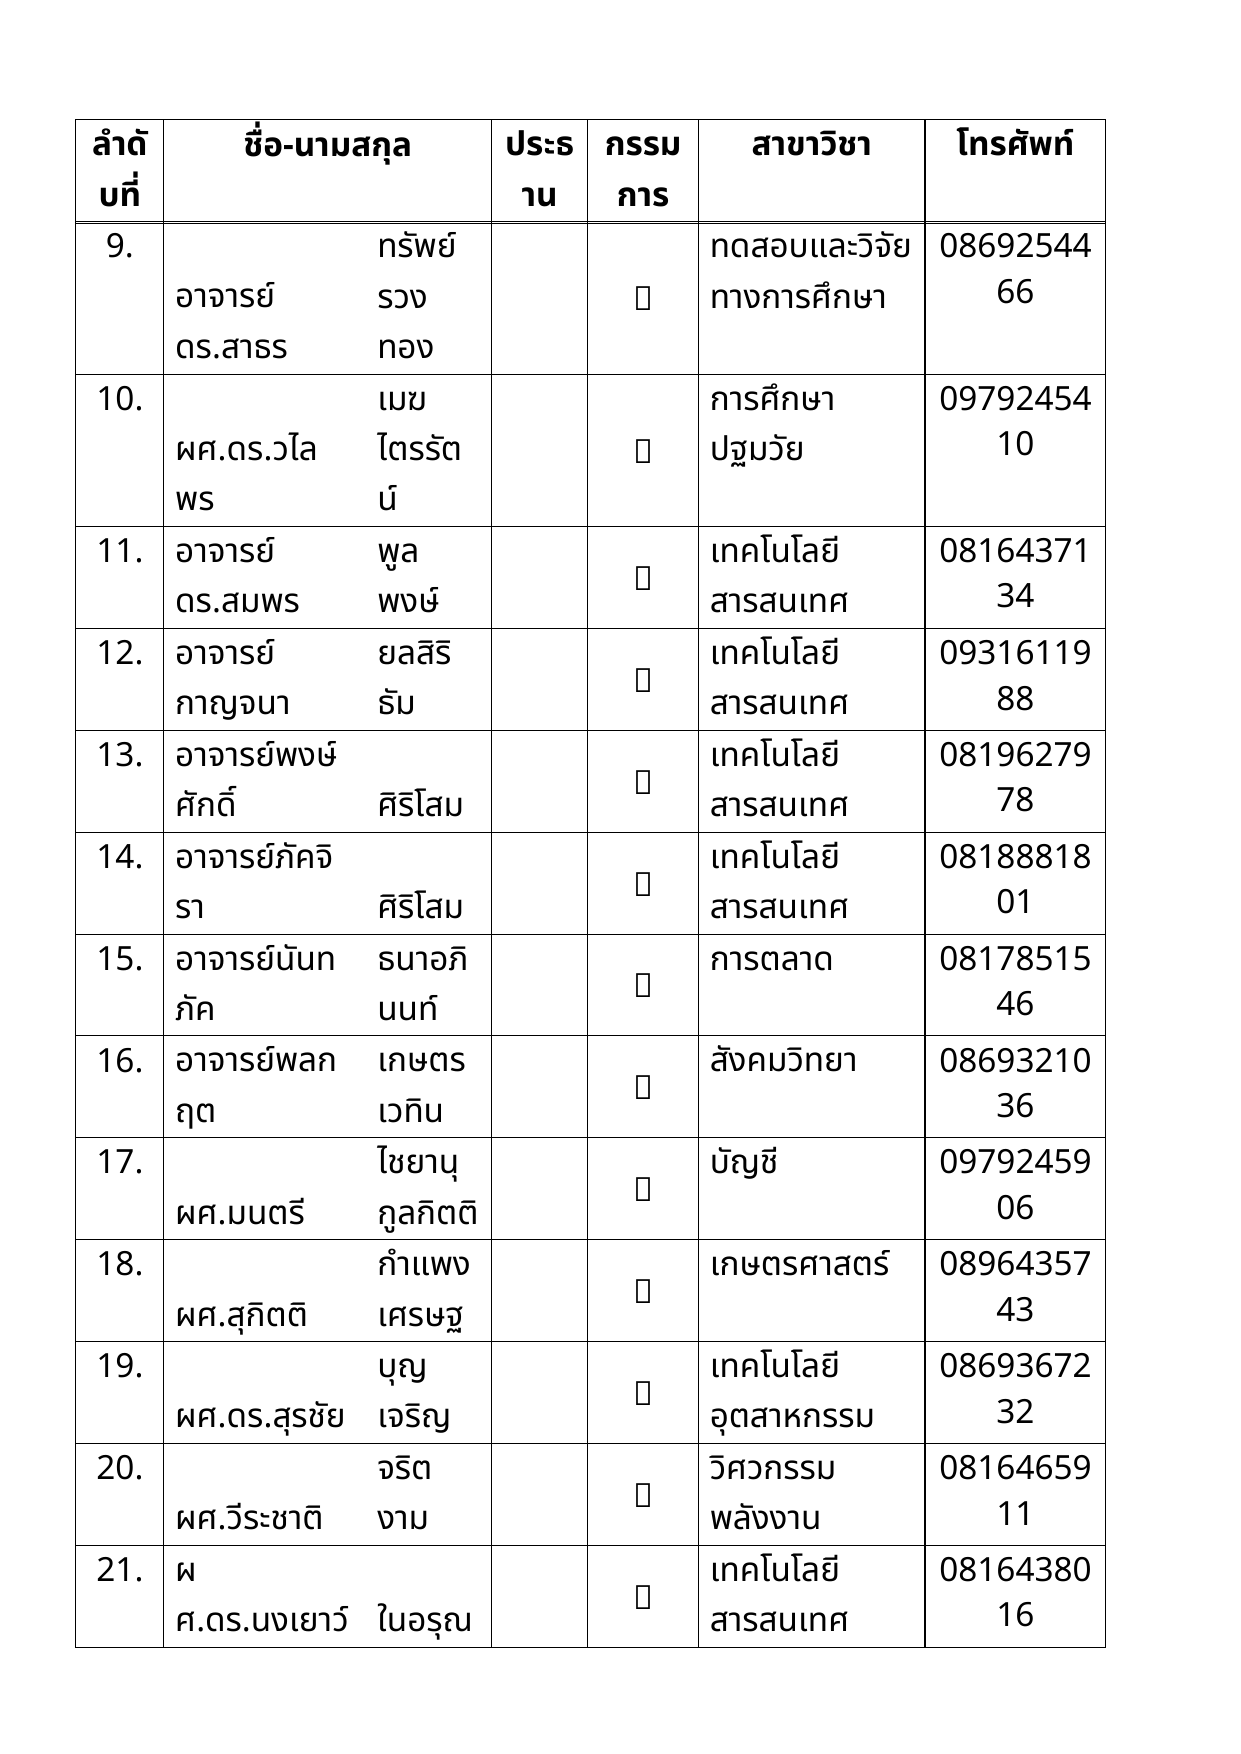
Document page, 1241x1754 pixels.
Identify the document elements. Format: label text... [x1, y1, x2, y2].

table_cell [492, 629, 587, 730]
table_cell วิศวกรรมพลังงาน [699, 1444, 924, 1545]
table_cell  [588, 224, 698, 373]
table_cell 15. [76, 935, 163, 1035]
table_cell อาจารย์พลกฤต [164, 1036, 366, 1137]
table_cell 0979245906 [926, 1138, 1105, 1239]
table_cell เกษตรศาสตร์ [699, 1240, 924, 1341]
table_header ชื่อ-นามสกุล [164, 120, 491, 221]
table_cell ผศ.วีระชาติ [164, 1444, 366, 1545]
table_cell 0869367232 [926, 1342, 1105, 1443]
table_cell 0819627978 [926, 731, 1105, 832]
table_cell เทคโนโลยีสารสนเทศ [699, 629, 924, 730]
table_cell  [588, 1342, 698, 1443]
table_cell จริตงาม [366, 1444, 491, 1545]
table_cell อาจารย์นันทภัค [164, 935, 366, 1035]
table_cell 0818881801 [926, 833, 1105, 933]
table_cell [492, 935, 587, 1035]
table_cell สังคมวิทยา [699, 1036, 924, 1137]
table_cell ศิริโสม [366, 731, 491, 832]
table_cell อาจารย์ภัคจิรา [164, 833, 366, 933]
table_cell ผศ.ดร.นงเยาว์ [164, 1546, 366, 1647]
table_cell [492, 527, 587, 628]
table_cell 0816465911 [926, 1444, 1105, 1545]
table_cell พูลพงษ์ [366, 527, 491, 628]
table_cell 17. [76, 1138, 163, 1239]
table_cell [492, 1240, 587, 1341]
table_cell ผศ.มนตรี [164, 1138, 366, 1239]
table_cell 16. [76, 1036, 163, 1137]
table_cell ทดสอบและวิจัยทางการศึกษา [699, 224, 924, 373]
table_cell ในอรุณ [366, 1546, 491, 1647]
table_cell 18. [76, 1240, 163, 1341]
table_cell ผศ.ดร.สุรชัย [164, 1342, 366, 1443]
table_cell เทคโนโลยีสารสนเทศ [699, 731, 924, 832]
table_cell [492, 833, 587, 933]
table_header กรรมการ [588, 120, 698, 221]
table_cell [492, 1036, 587, 1137]
table_cell บุญเจริญ [366, 1342, 491, 1443]
table_cell  [588, 1138, 698, 1239]
table_cell  [588, 1444, 698, 1545]
table_cell ธนาอภินนท์ [366, 935, 491, 1035]
table_cell อาจารย์ ดร.สาธร [164, 224, 366, 373]
table_cell [492, 375, 587, 526]
table_cell 10. [76, 375, 163, 526]
table_header ลำดับที่ [76, 120, 163, 221]
table_header ประธาน [492, 120, 587, 221]
table_cell บัญชี [699, 1138, 924, 1239]
table_cell ผศ.ดร.วไลพร [164, 375, 366, 526]
table_header โทรศัพท์ [926, 120, 1105, 221]
table_cell การศึกษาปฐมวัย [699, 375, 924, 526]
table_cell ผศ.สุกิตติ [164, 1240, 366, 1341]
table_cell อาจารย์ ดร.สมพร [164, 527, 366, 628]
table_cell 11. [76, 527, 163, 628]
table_cell [492, 1342, 587, 1443]
table_cell 12. [76, 629, 163, 730]
table_cell ศิริโสม [366, 833, 491, 933]
table_cell อาจารย์กาญจนา [164, 629, 366, 730]
table_header สาขาวิชา [699, 120, 924, 221]
table_cell 21. [76, 1546, 163, 1647]
table_cell  [588, 1546, 698, 1647]
table_cell 13. [76, 731, 163, 832]
table_cell ยลสิริธัม [366, 629, 491, 730]
table_cell ทรัพย์รวงทอง [366, 224, 491, 373]
table_cell 0979245410 [926, 375, 1105, 526]
table_cell 0896435743 [926, 1240, 1105, 1341]
table_cell เมฆไตรรัตน์ [366, 375, 491, 526]
table_cell  [588, 731, 698, 832]
table_cell 9. [76, 224, 163, 373]
table_cell 0869254466 [926, 224, 1105, 373]
table_cell 20. [76, 1444, 163, 1545]
table_cell  [588, 935, 698, 1035]
table_cell เทคโนโลยีสารสนเทศ [699, 527, 924, 628]
table_cell 0816438016 [926, 1546, 1105, 1647]
table_cell อาจารย์พงษ์ศักดิ์ [164, 731, 366, 832]
table_cell เกษตรเวทิน [366, 1036, 491, 1137]
table_cell เทคโนโลยีสารสนเทศ [699, 1546, 924, 1647]
table_cell [492, 731, 587, 832]
table_cell เทคโนโลยีอุตสาหกรรม [699, 1342, 924, 1443]
table_cell  [588, 629, 698, 730]
table_cell 0816437134 [926, 527, 1105, 628]
table_cell [492, 1138, 587, 1239]
table_cell 14. [76, 833, 163, 933]
table_cell  [588, 1240, 698, 1341]
table_cell การตลาด [699, 935, 924, 1035]
table_cell [492, 224, 587, 373]
table_cell 19. [76, 1342, 163, 1443]
table_cell [492, 1546, 587, 1647]
table_cell [492, 1444, 587, 1545]
table_cell 0869321036 [926, 1036, 1105, 1137]
table_cell  [588, 1036, 698, 1137]
table_cell  [588, 527, 698, 628]
table_cell เทคโนโลยีสารสนเทศ [699, 833, 924, 933]
table_cell ไชยานุกูลกิตติ [366, 1138, 491, 1239]
table_cell  [588, 375, 698, 526]
table_cell กำแพงเศรษฐ [366, 1240, 491, 1341]
table_cell 0817851546 [926, 935, 1105, 1035]
table_cell 0931611988 [926, 629, 1105, 730]
table_cell  [588, 833, 698, 933]
